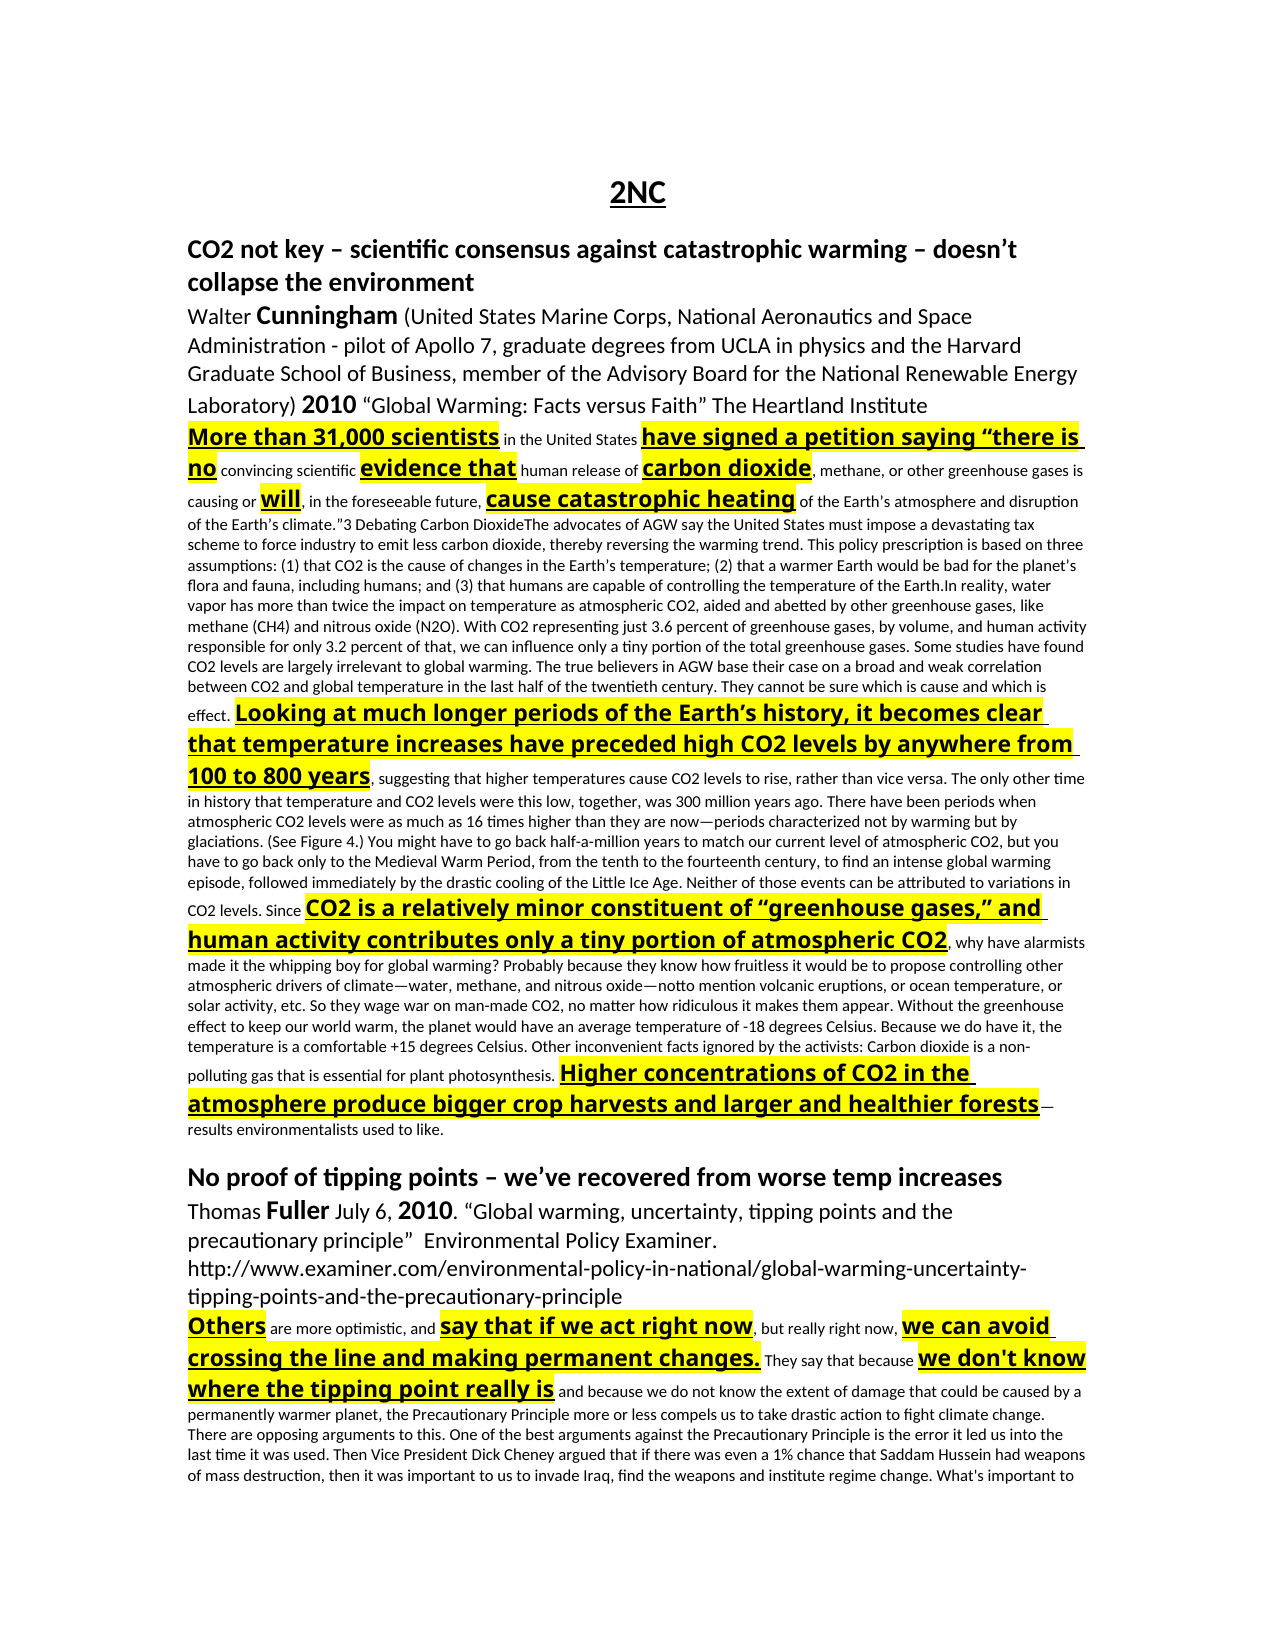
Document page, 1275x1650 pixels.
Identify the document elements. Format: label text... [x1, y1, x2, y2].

text Walter Cunningham (United States Marine Corps, National Aeronautics and Space Administration - pilot of Apollo 7, graduate degrees from UCLA in physics and the Harvard Graduate School of Business, member of the Advisory Board for the National Renewable Energy Laboratory) 2010 “Global Warming: Facts versus Faith” The Heartland Institute [187, 298, 1087, 421]
text Thomas Fuller July 6, 2010. “Global warming, uncertainty, tipping points and the precautionary principle” Environmental Policy Examiner. http://www.examiner.com/environmental-policy-in-national/global-warming-uncertainty-tipping-points-and-the-precautionary-principle [187, 1193, 1087, 1310]
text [187, 1310, 1087, 1485]
subtitle 2NC [187, 171, 1087, 212]
subtitle No proof of tipping points – we’ve recovered from worse temp increases [187, 1160, 1087, 1193]
text More than 31,000 scientists in the United States have signed a petition saying “there is no convincing scientific evidence that human release of carbon dioxide, methane, or other greenhouse gases is causing or will, in the foreseeable future, cause catastrophic heating of the Earth’s atmosphere and disruption of the Earth’s climate.”3 Debating Carbon DioxideThe advocates of AGW say the United States must impose a devastating tax scheme to force industry to emit less carbon dioxide, thereby reversing the warming trend. This policy prescription is based on three assumptions: (1) that CO2 is the cause of changes in the Earth’s temperature; (2) that a warmer Earth would be bad for the planet’s flora and fauna, including humans; and (3) that humans are capable of controlling the temperature of the Earth.In reality, water vapor has more than twice the impact on temperature as atmospheric CO2, aided and abetted by other greenhouse gases, like methane (CH4) and nitrous oxide (N2O). With CO2 representing just 3.6 percent of greenhouse gases, by volume, and human activity responsible for only 3.2 percent of that, we can influence only a tiny portion of the total greenhouse gases. Some studies have found CO2 levels are largely irrelevant to global warming. The true believers in AGW base their case on a broad and weak correlation between CO2 and global temperature in the last half of the twentieth century. They cannot be sure which is cause and which is effect. Looking at much longer periods of the Earth’s history, it becomes clear that temperature increases have preceded high CO2 levels by anywhere from 100 to 800 years, suggesting that higher temperatures cause CO2 levels to rise, rather than vice versa. The only other time in history that temperature and CO2 levels were this low, together, was 300 million years ago. There have been periods when atmospheric CO2 levels were as much as 16 times higher than they are now—periods characterized not by warming but by glaciations. (See Figure 4.) You might have to go back half-a-million years to match our current level of atmospheric CO2, but you have to go back only to the Medieval Warm Period, from the tenth to the fourteenth century, to find an intense global warming episode, followed immediately by the drastic cooling of the Little Ice Age. Neither of those events can be attributed to variations in CO2 levels. Since CO2 is a relatively minor constituent of “greenhouse gases,” and human activity contributes only a tiny portion of atmospheric CO2, why have alarmists made it the whipping boy for global warming? Probably because they know how fruitless it would be to propose controlling other atmospheric drivers of climate—water, methane, and nitrous oxide—notto mention volcanic eruptions, or ocean temperature, or solar activity, etc. So they wage war on man-made CO2, no matter how ridiculous it makes them appear. Without the greenhouse effect to keep our world warm, the planet would have an average temperature of -18 degrees Celsius. Because we do have it, the temperature is a comfortable +15 degrees Celsius. Other inconvenient facts ignored by the activists: Carbon dioxide is a non-polluting gas that is essential for plant photosynthesis. Higher concentrations of CO2 in the atmosphere produce bigger crop harvests and larger and healthier forests— results environmentalists used to like. [187, 421, 1087, 1139]
subtitle CO2 not key – scientific consensus against catastrophic warming – doesn’t collapse the environment [187, 232, 1087, 298]
